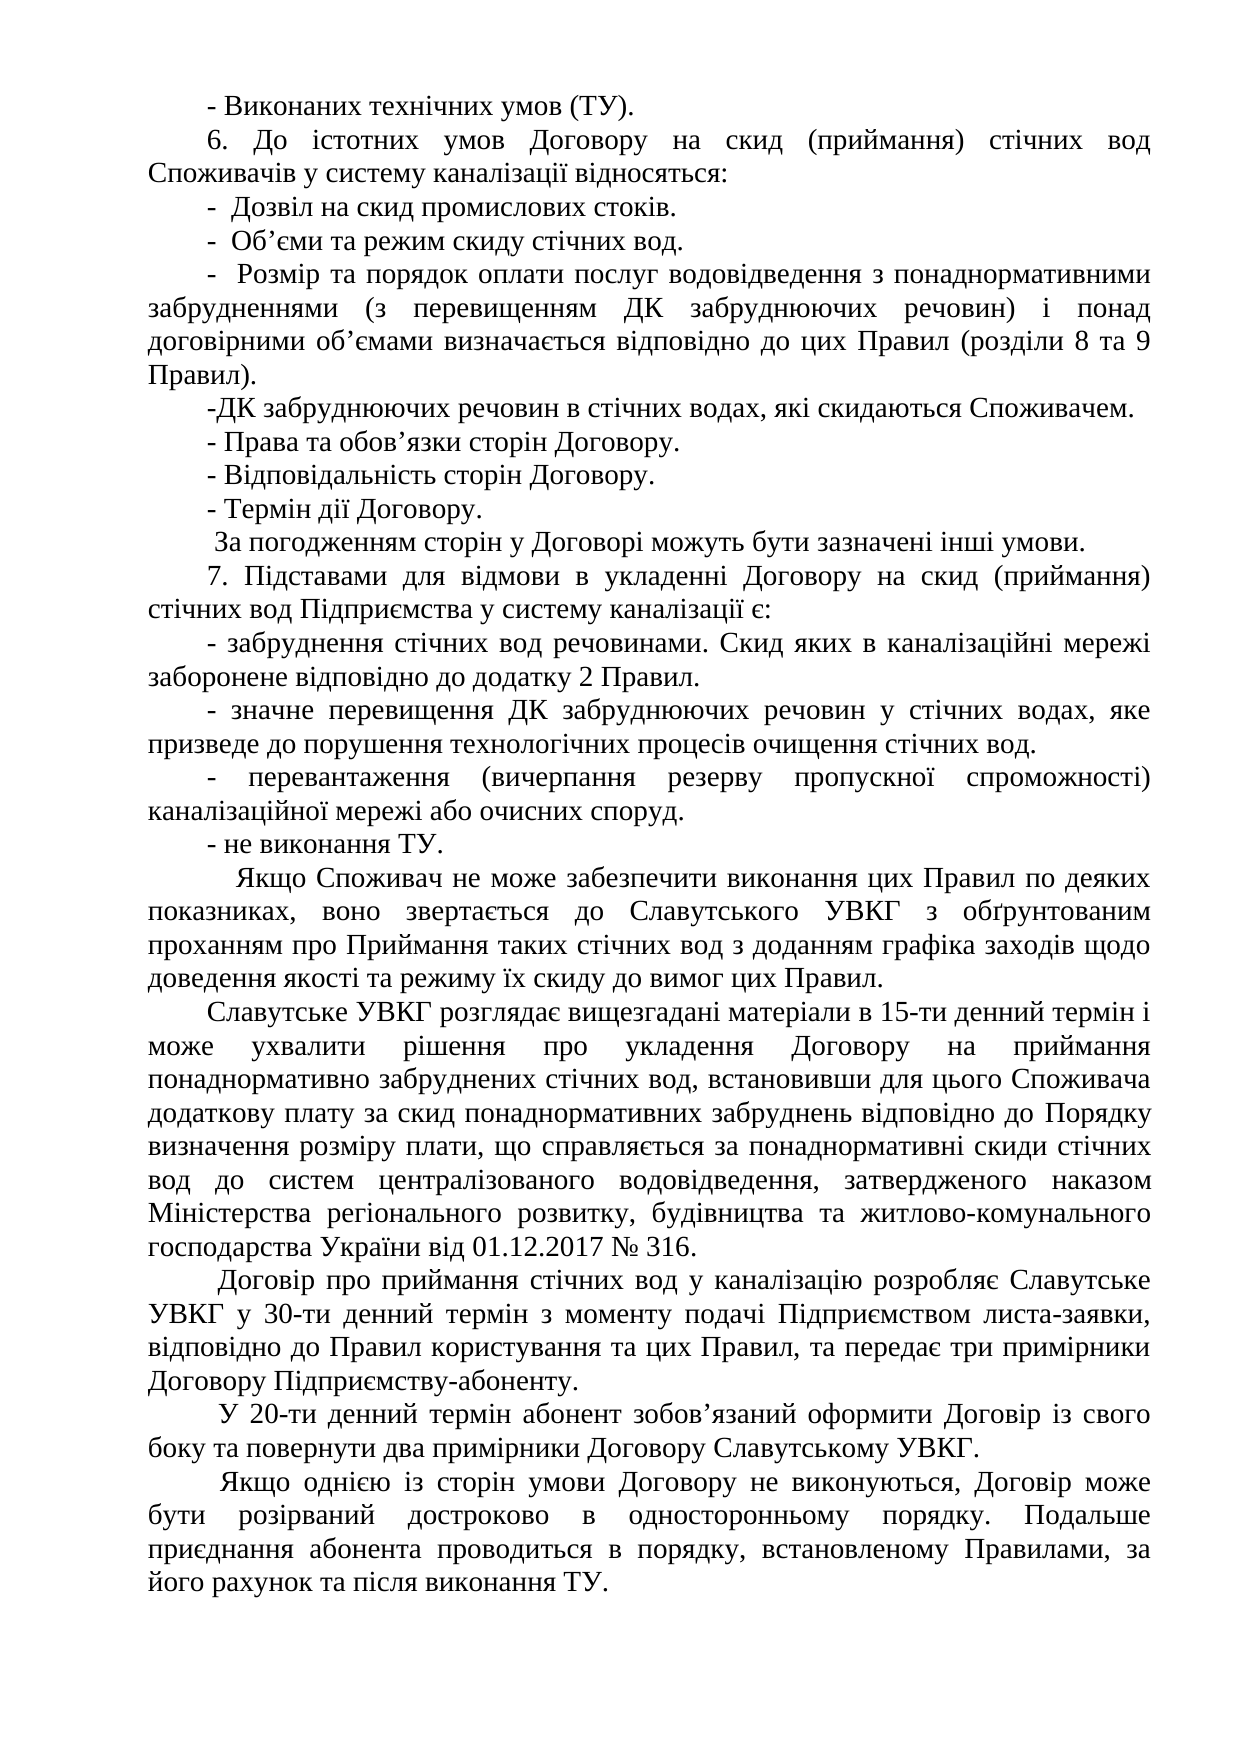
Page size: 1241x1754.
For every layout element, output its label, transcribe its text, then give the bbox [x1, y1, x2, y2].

text - не виконання ТУ. [148, 826, 1152, 860]
text - значне перевищення ДК забруднюючих речовин у стічних водах, яке призведе до порушення технологічних процесів очищення стічних вод. [148, 692, 1152, 759]
text Договір про приймання стічних вод у каналізацію розробляє Славутське УВКГ у 30-ти денний термін з моменту подачі Підприємством листа-заявки, відповідно до Правил користування та цих Правил, та передає три примірники Договору Підприємству-абоненту. [148, 1262, 1152, 1397]
text - Дозвіл на скид промислових стоків. [148, 189, 1152, 223]
text Славутське УВКГ розглядає вищезгадані матеріали в 15-ти денний термін і може ухвалити рішення про укладення Договору на приймання понаднормативно забруднених стічних вод, встановивши для цього Споживача додаткову плату за скид понаднормативних забруднень відповідно до Порядку визначення розміру плати, що справляється за понаднормативні скиди стічних вод до систем централізованого водовідведення, затвердженого наказом Міністерства регіонального розвитку, будівництва та житлово-комунального господарства України від 01.12.2017 № 316. [148, 994, 1152, 1162]
text Якщо однією із сторін умови Договору не виконуються, Договір може бути розірваний достроково в односторонньому порядку. Подальше приєднання абонента проводиться в порядку, встановленому Правилами, за його рахунок та після виконання ТУ. [148, 1464, 1152, 1598]
text - Термін дії Договору. [148, 491, 1152, 524]
text - Розмір та порядок оплати послуг водовідведення з понаднормативними забрудненнями (з перевищенням ДК забруднюючих речовин) і понад договірними об’ємами визначається відповідно до цих Правил (розділи 8 та 9 Правил). [148, 256, 1152, 390]
text - Об’єми та режим скиду стічних вод. [148, 223, 1152, 256]
text 6. До істотних умов Договору на скид (приймання) стічних вод Споживачів у систему каналізації відносяться: [148, 122, 1152, 189]
text У 20-ти денний термін абонент зобов’язаний оформити Договір із свого боку та повернути два примірники Договору Славутському УВКГ. [148, 1397, 1152, 1464]
text Якщо Споживач не може забезпечити виконання цих Правил по деяких показниках, воно звертається до Славутського УВКГ з обґрунтованим проханням про Приймання таких стічних вод з доданням графіка заходів щодо доведення якості та режиму їх скиду до вимог цих Правил. [148, 860, 1152, 994]
text - Виконаних технічних умов (ТУ). [148, 88, 1152, 122]
text - Права та обов’язки сторін Договору. [148, 424, 1152, 457]
text Славутське УВКГ розглядає вищезгадані матеріали в 15-ти денний термін і може ухвалити рішення про укладення Договору на приймання понаднормативно забруднених стічних вод, встановивши для цього Споживача додаткову плату за скид понаднормативних забруднень відповідно до Порядку визначення розміру плати, що справляється за понаднормативні скиди стічних вод до систем централізованого водовідведення, затвердженого наказом Міністерства регіонального розвитку, будівництва та житлово-комунального господарства України від 01.12.2017 № 316. [148, 1162, 1152, 1262]
text За погодженням сторін у Договорі можуть бути зазначені інші умови. [148, 524, 1152, 558]
text 7. Підставами для відмови в укладенні Договору на скид (приймання) стічних вод Підприємства у систему каналізації є: [148, 558, 1152, 625]
text - забруднення стічних вод речовинами. Скид яких в каналізаційні мережі заборонене відповідно до додатку 2 Правил. [148, 625, 1152, 692]
text -ДК забруднюючих речовин в стічних водах, які скидаються Споживачем. [148, 390, 1152, 424]
text - Відповідальність сторін Договору. [148, 457, 1152, 491]
text - перевантаження (вичерпання резерву пропускної спроможності) каналізаційної мережі або очисних споруд. [148, 759, 1152, 826]
